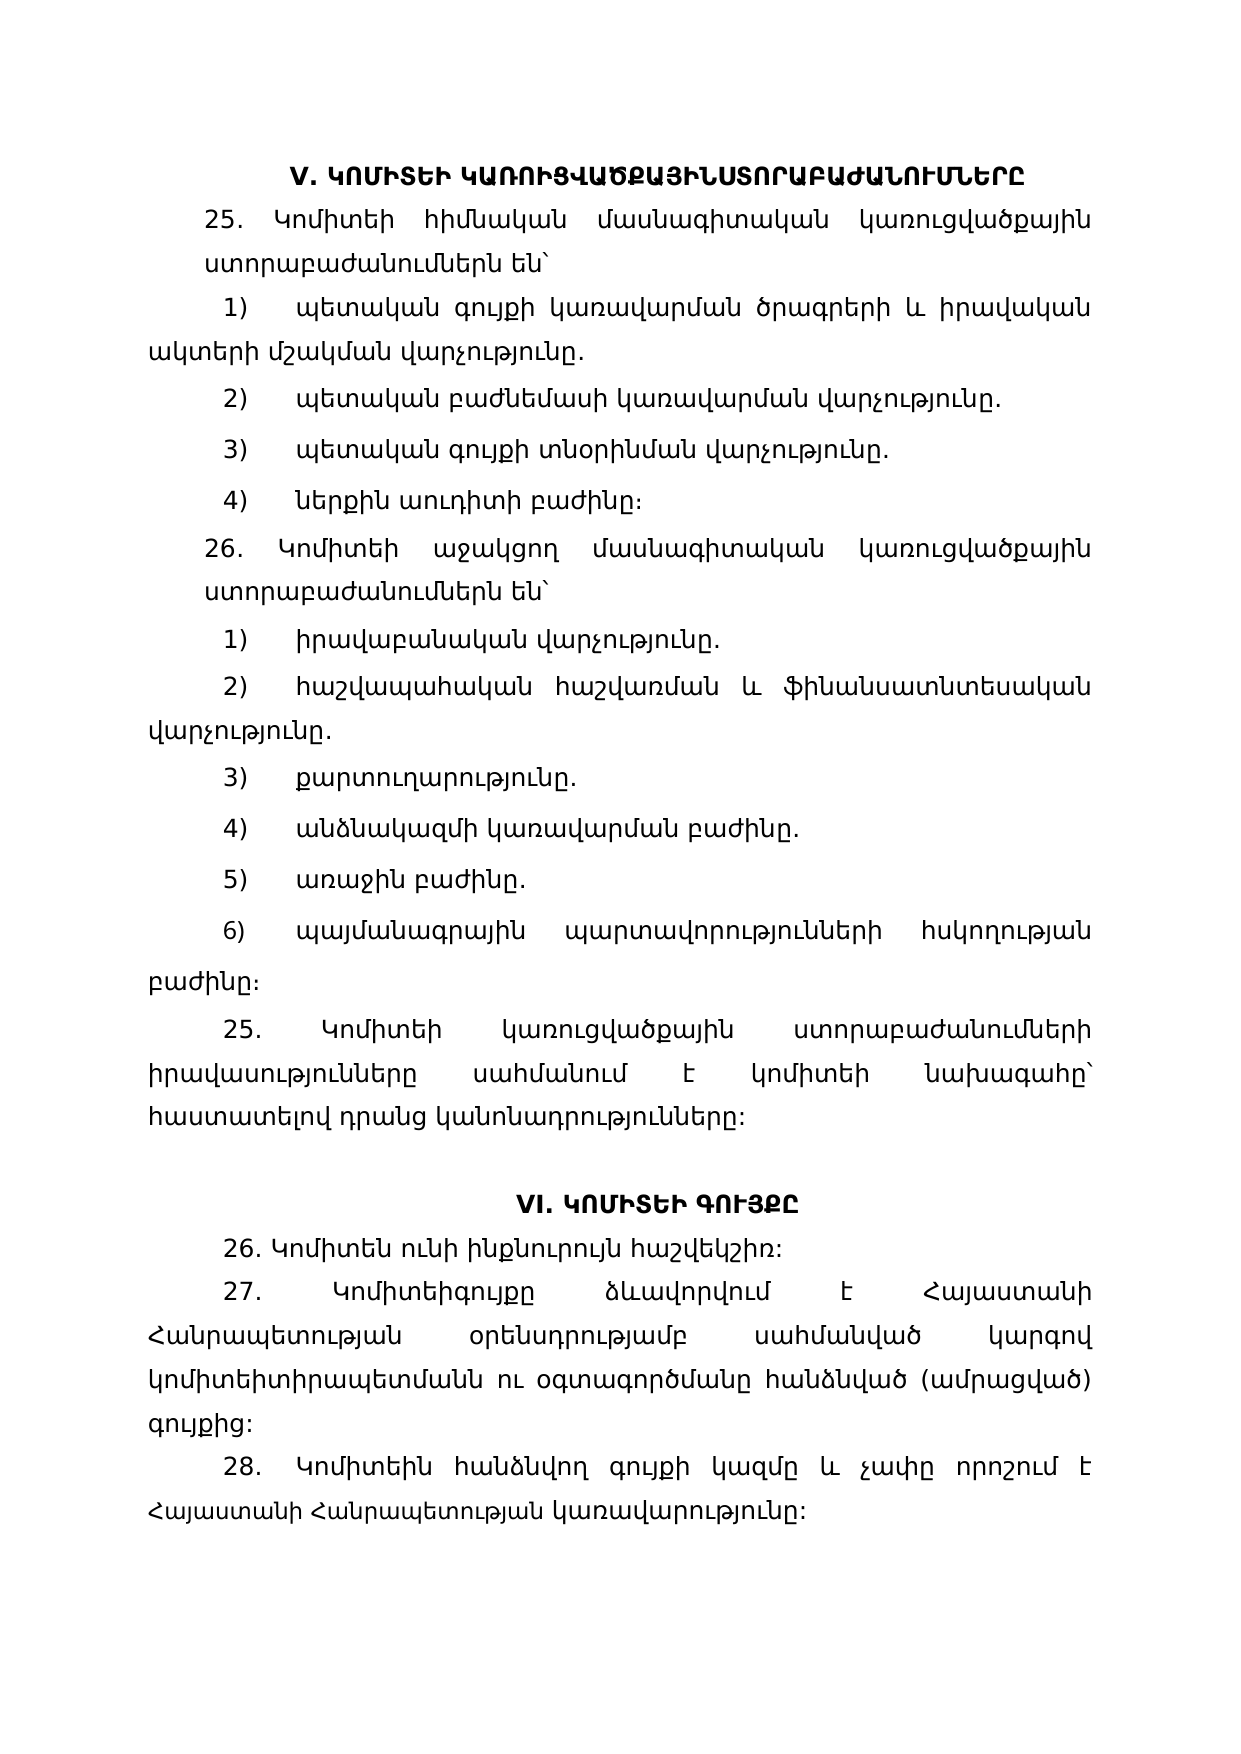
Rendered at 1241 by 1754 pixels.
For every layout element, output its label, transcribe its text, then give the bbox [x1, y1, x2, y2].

list առաջին բաժինը․ [148, 862, 1092, 896]
list անձնակազմի կառավարման բաժինը․ [148, 811, 1092, 845]
list VI. ԿՈՄԻՏԵԻ ԳՈՒՅՔԸ [148, 1190, 1092, 1219]
list Կոմիտեին հանձնվող գույքի կազմը և չափը որոշում է Հայաստանի Հանրապետության կառավարությունը: [148, 1452, 1092, 1525]
list քարտուղարությունը․ [148, 760, 1092, 794]
list 25․ Կոմիտեի հիմնական մասնագիտական կառուցվածքային ստորաբաժանումներն են՝ [204, 206, 1092, 278]
text 25. Կոմիտեի կառուցվածքային ստորաբաժանումների իրավասությունները սահմանում է կոմիտեի նախագահը՝ հաստատելով դրանց կանոնադրությունները: [148, 1015, 1092, 1132]
text 27. Կոմիտեիգույքը ձևավորվում է Հայաստանի Հանրապետության օրենսդրությամբ սահմանված կարգով կոմիտեիտիրապետմանն ու օգտագործմանը հանձնված (ամրացված) գույքից: [148, 1277, 1092, 1438]
list պետական գույքի տնօրինման վարչությունը․ [148, 432, 1092, 466]
list պետական բաժնեմասի կառավարման վարչությունը․ [148, 381, 1092, 415]
text V. ԿՈՄԻՏԵԻ ԿԱՌՈԻՑՎԱԾՔԱՅԻՆՍՏՈՐԱԲԱԺԱՆՈՒՄՆԵՐԸ [148, 162, 1092, 191]
list պետական գույքի կառավարման ծրագրերի և իրավական ակտերի մշակման վարչությունը․ [148, 293, 1092, 366]
list պայմանագրային պարտավորությունների հսկողության բաժինը։ [148, 913, 1092, 998]
list ներքին աուդիտի բաժինը։ [148, 483, 1092, 517]
list 26․ Կոմիտեի աջակցող մասնագիտական կառուցվածքային ստորաբաժանումներն են՝ [204, 534, 1092, 607]
list հաշվապահական հաշվառման և ֆինանսատնտեսական վարչությունը․ [148, 672, 1092, 745]
text 26. Կոմիտեն ունի ինքնուրույն հաշվեկշիռ: [148, 1234, 1092, 1263]
list իրավաբանական վարչությունը․ [148, 621, 1092, 655]
